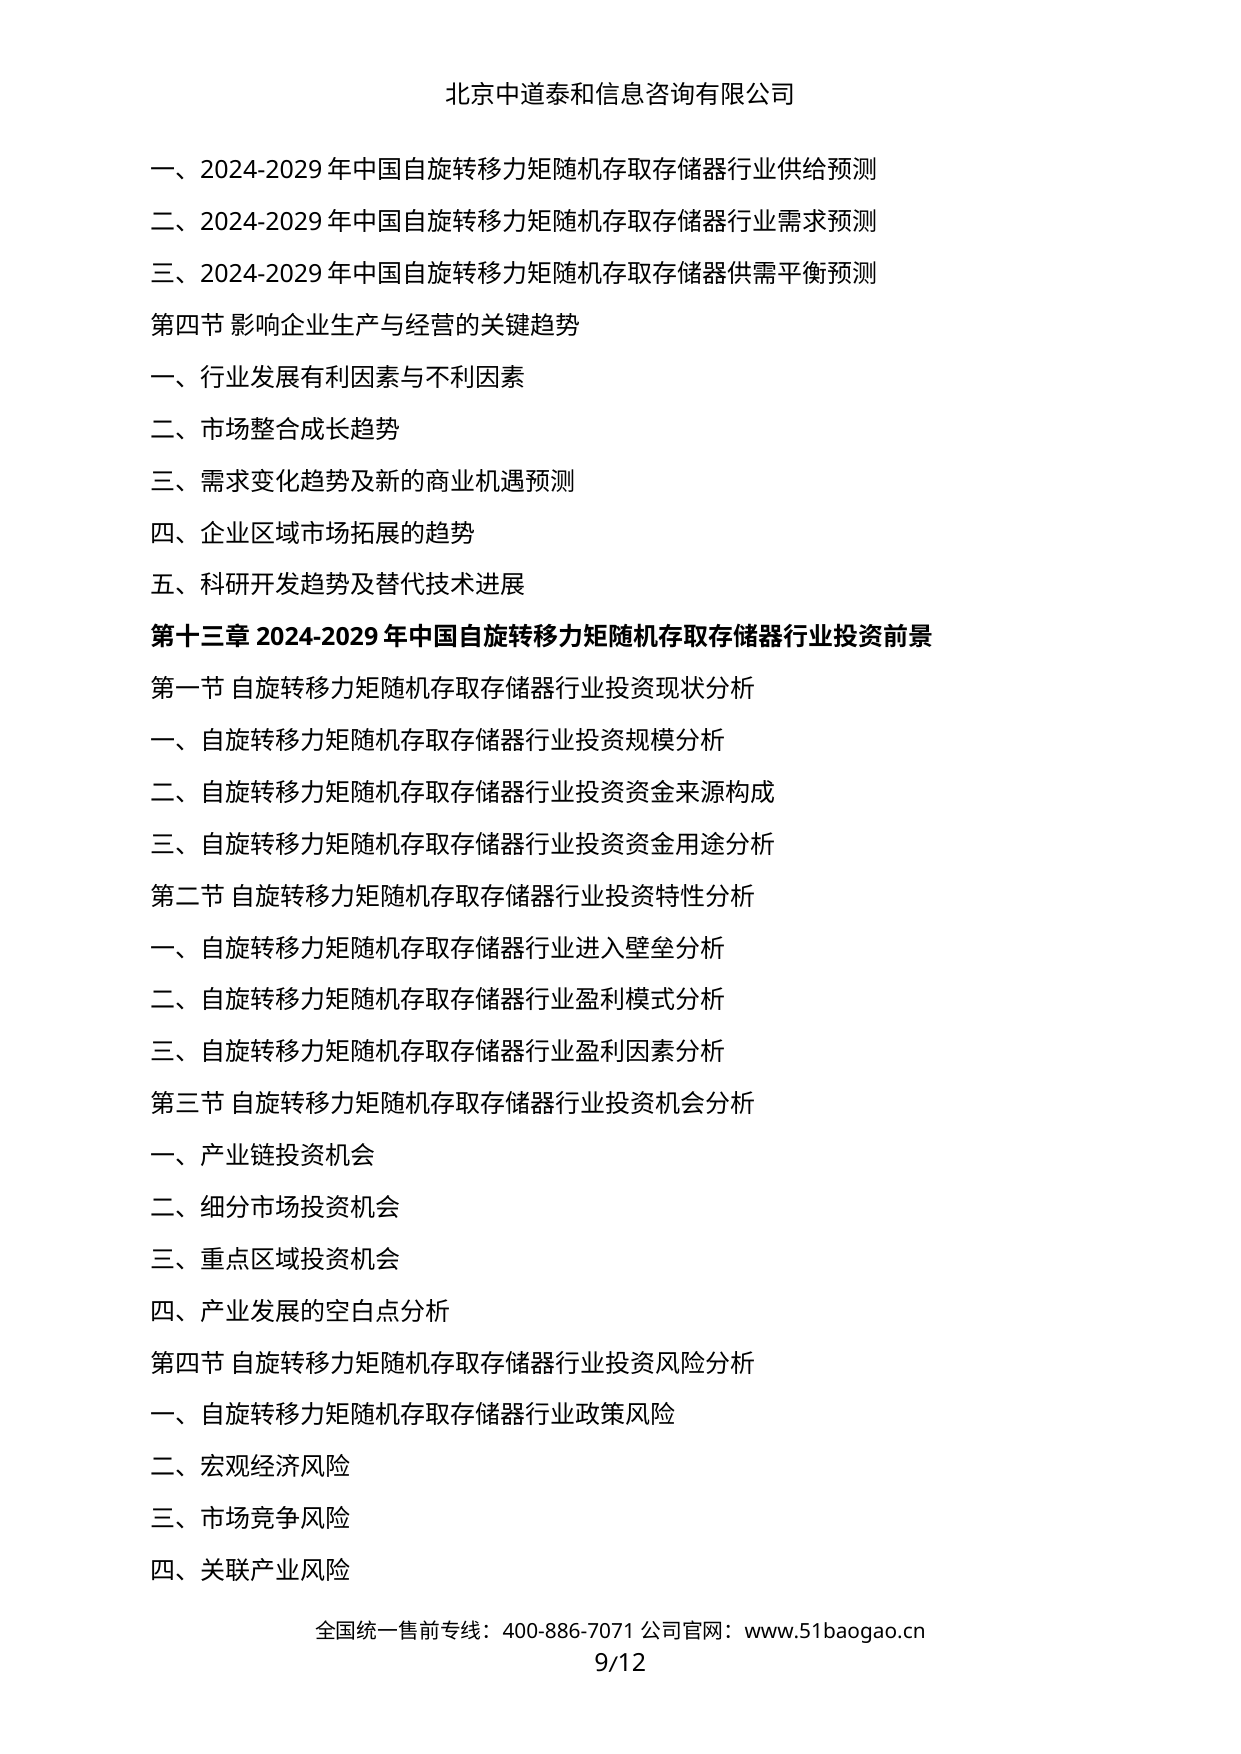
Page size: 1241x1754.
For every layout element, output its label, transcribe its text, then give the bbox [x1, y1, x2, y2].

text 一、行业发展有利因素与不利因素 [150, 357, 1090, 394]
text 二、自旋转移力矩随机存取存储器行业盈利模式分析 [150, 980, 1090, 1016]
text 一、产业链投资机会 [150, 1136, 1090, 1172]
text 第四节 影响企业生产与经营的关键趋势 [150, 306, 1090, 342]
text 四、企业区域市场拓展的趋势 [150, 513, 1090, 549]
text 二、自旋转移力矩随机存取存储器行业投资资金来源构成 [150, 772, 1090, 809]
text 三、2024-2029年中国自旋转移力矩随机存取存储器供需平衡预测 [150, 254, 1090, 290]
text 三、自旋转移力矩随机存取存储器行业投资资金用途分析 [150, 824, 1090, 861]
text 第四节 自旋转移力矩随机存取存储器行业投资风险分析 [150, 1343, 1090, 1379]
text 三、自旋转移力矩随机存取存储器行业盈利因素分析 [150, 1032, 1090, 1068]
text 第二节 自旋转移力矩随机存取存储器行业投资特性分析 [150, 876, 1090, 912]
text 一、自旋转移力矩随机存取存储器行业进入壁垒分析 [150, 928, 1090, 964]
text 第一节 自旋转移力矩随机存取存储器行业投资现状分析 [150, 669, 1090, 705]
text 三、市场竞争风险 [150, 1499, 1090, 1535]
text 四、关联产业风险 [150, 1551, 1090, 1587]
text 一、自旋转移力矩随机存取存储器行业政策风险 [150, 1395, 1090, 1431]
text 二、细分市场投资机会 [150, 1187, 1090, 1224]
text 二、宏观经济风险 [150, 1447, 1090, 1483]
text 四、产业发展的空白点分析 [150, 1291, 1090, 1327]
text 二、市场整合成长趋势 [150, 409, 1090, 446]
text 一、自旋转移力矩随机存取存储器行业投资规模分析 [150, 721, 1090, 757]
text 三、需求变化趋势及新的商业机遇预测 [150, 461, 1090, 497]
text 三、重点区域投资机会 [150, 1239, 1090, 1276]
text 五、科研开发趋势及替代技术进展 [150, 565, 1090, 601]
text 一、2024-2029年中国自旋转移力矩随机存取存储器行业供给预测 [150, 150, 1090, 186]
text 第十三章 2024-2029年中国自旋转移力矩随机存取存储器行业投资前景 [150, 617, 1090, 653]
text 第三节 自旋转移力矩随机存取存储器行业投资机会分析 [150, 1084, 1090, 1120]
text 二、2024-2029年中国自旋转移力矩随机存取存储器行业需求预测 [150, 202, 1090, 238]
